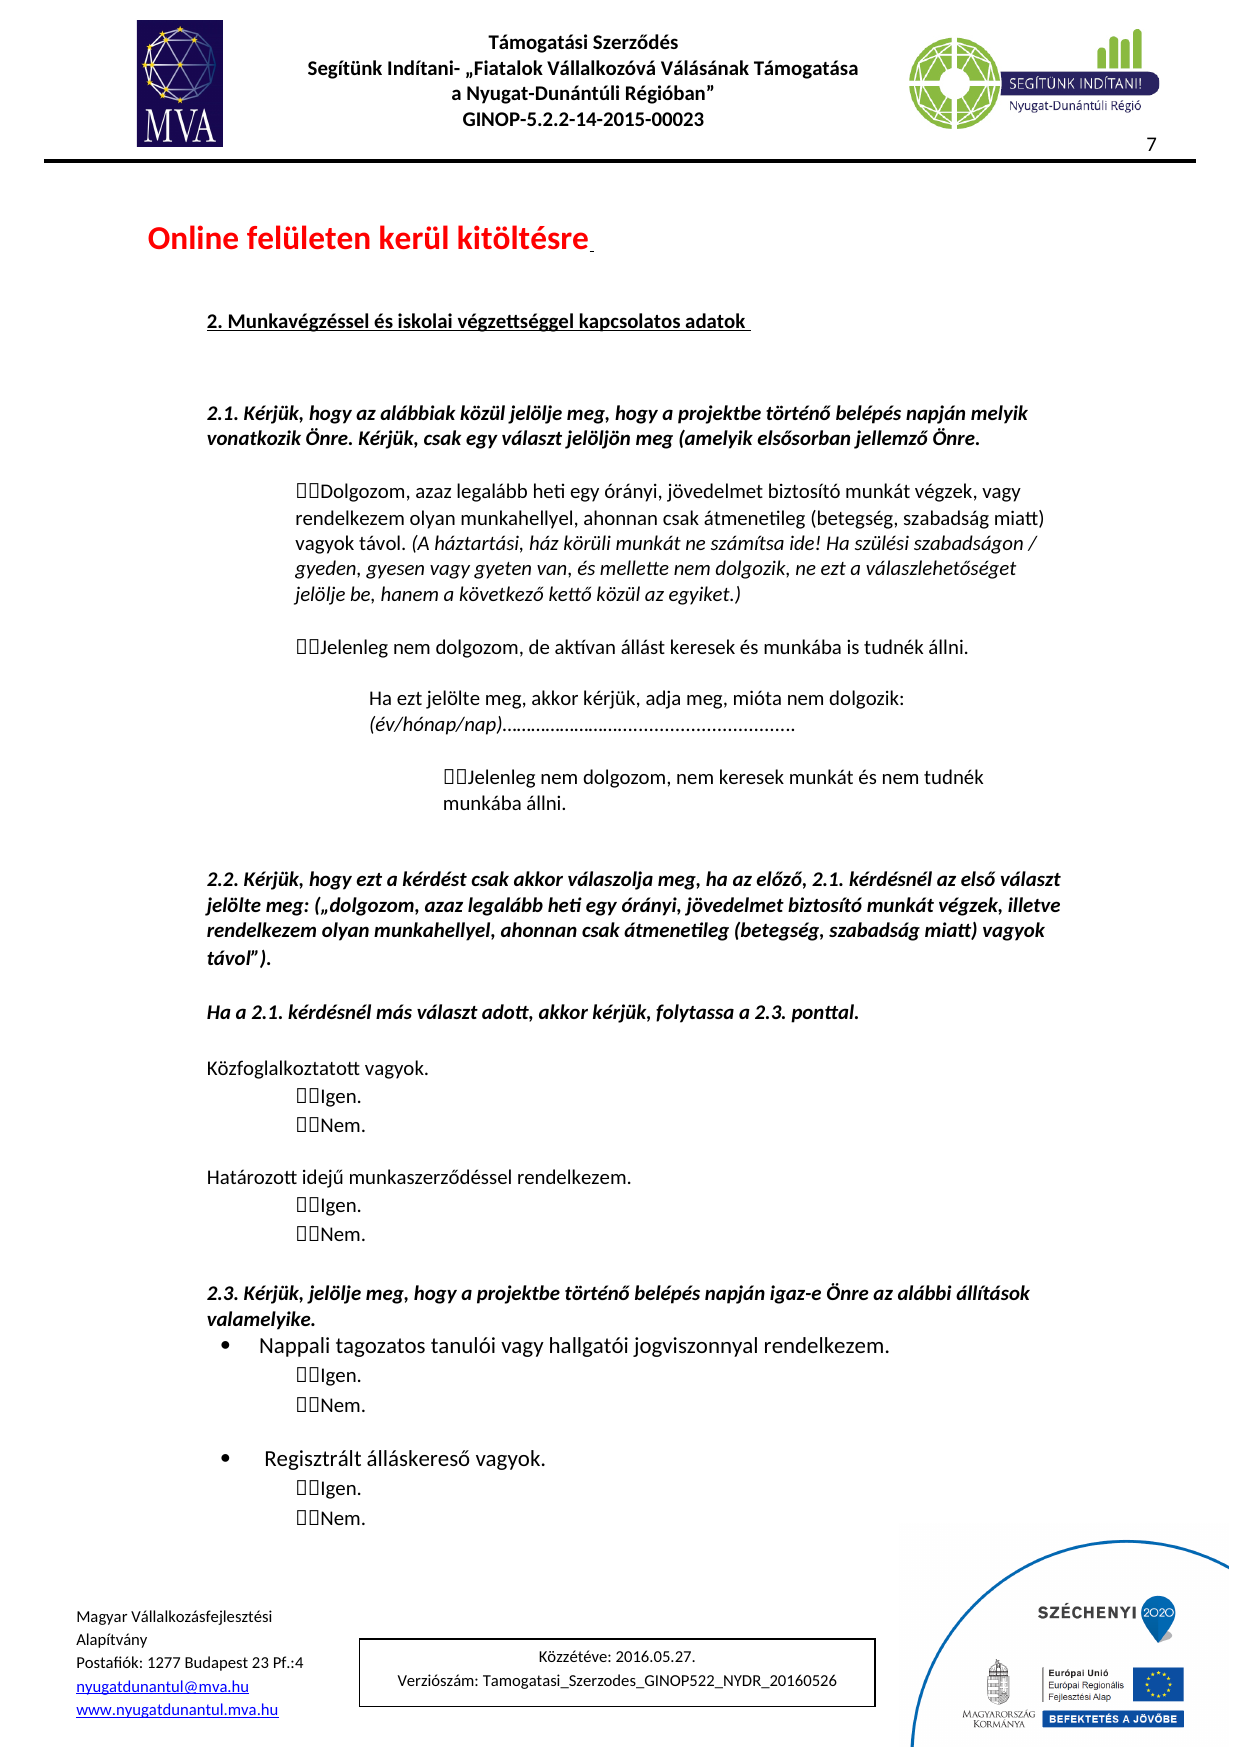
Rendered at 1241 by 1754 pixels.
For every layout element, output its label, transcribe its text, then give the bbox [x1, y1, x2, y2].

text 2.2. Kérjük, hogy ezt a kérdést csak akkor válaszolja meg, ha az előző, 2.1. kérdésnél az első választ jelölte meg: („dolgozom, azaz legalább heti egy órányi, jövedelmet biztosító munkát végzek, illetve rendelkezem olyan munkahellyel, ahonnan csak átmenetileg (betegség, szabadság miatt) vagyok távol”). [207, 867, 1066, 971]
text Jelenleg nem dolgozom, de aktívan állást keresek és munkába is tudnék állni. [295, 632, 1066, 660]
picture [909, 29, 1160, 129]
text Közfoglalkoztatott vagyok. [207, 1056, 1066, 1081]
text Jelenleg nem dolgozom, nem keresek munkát és nem tudnék munkába állni. [443, 762, 1066, 816]
text Nem. [295, 1390, 1066, 1419]
text Ha a 2.1. kérdésnél más választ adott, akkor kérjük, folytassa a 2.3. ponttal. [207, 999, 1066, 1024]
picture [898, 1523, 1229, 1747]
text Igen. [295, 1473, 1066, 1502]
text 2. Munkavégzéssel és iskolai végzettséggel kapcsolatos adatok [207, 308, 1066, 334]
list Regisztrált álláskereső vagyok. [221, 1444, 1066, 1472]
picture [136, 20, 223, 146]
text Igen. [295, 1081, 1066, 1109]
text Igen. [295, 1190, 1066, 1218]
text Online felületen kerül kitöltésre [148, 217, 1066, 258]
text (év/hónap/nap)…………………….................................. [369, 711, 1066, 736]
text 2.3. Kérjük, jelölje meg, hogy a projektbe történő belépés napján igaz-e Önre az alábbi állítások valamelyike. [207, 1280, 1066, 1331]
text Dolgozom, azaz legalább heti egy órányi, jövedelmet biztosító munkát végzek, vagy rendelkezem olyan munkahellyel, ahonnan csak átmenetileg (betegség, szabadság miatt) vagyok távol. (A háztartási, ház körüli munkát ne számítsa ide! Ha szülési szabadságon / gyeden, gyesen vagy gyeten van, és mellette nem dolgozik, ne ezt a válaszlehetőséget jelölje be, hanem a következő kettő közül az egyiket.) [295, 476, 1066, 606]
text Nem. [295, 1111, 1066, 1139]
text Nem. [295, 1219, 1066, 1248]
text Igen. [295, 1361, 1066, 1389]
text Ha ezt jelölte meg, akkor kérjük, adja meg, mióta nem dolgozik: [369, 686, 1066, 711]
text 2.1. Kérjük, hogy az alábbiak közül jelölje meg, hogy a projektbe történő belépés napján melyik vonatkozik Önre. Kérjük, csak egy választ jelöljön meg (amelyik elsősorban jellemző Önre. [207, 400, 1066, 451]
text Határozott idejű munkaszerződéssel rendelkezem. [207, 1164, 1066, 1190]
list Nappali tagozatos tanulói vagy hallgatói jogviszonnyal rendelkezem. [221, 1331, 1066, 1359]
text Nem. [295, 1503, 1066, 1532]
